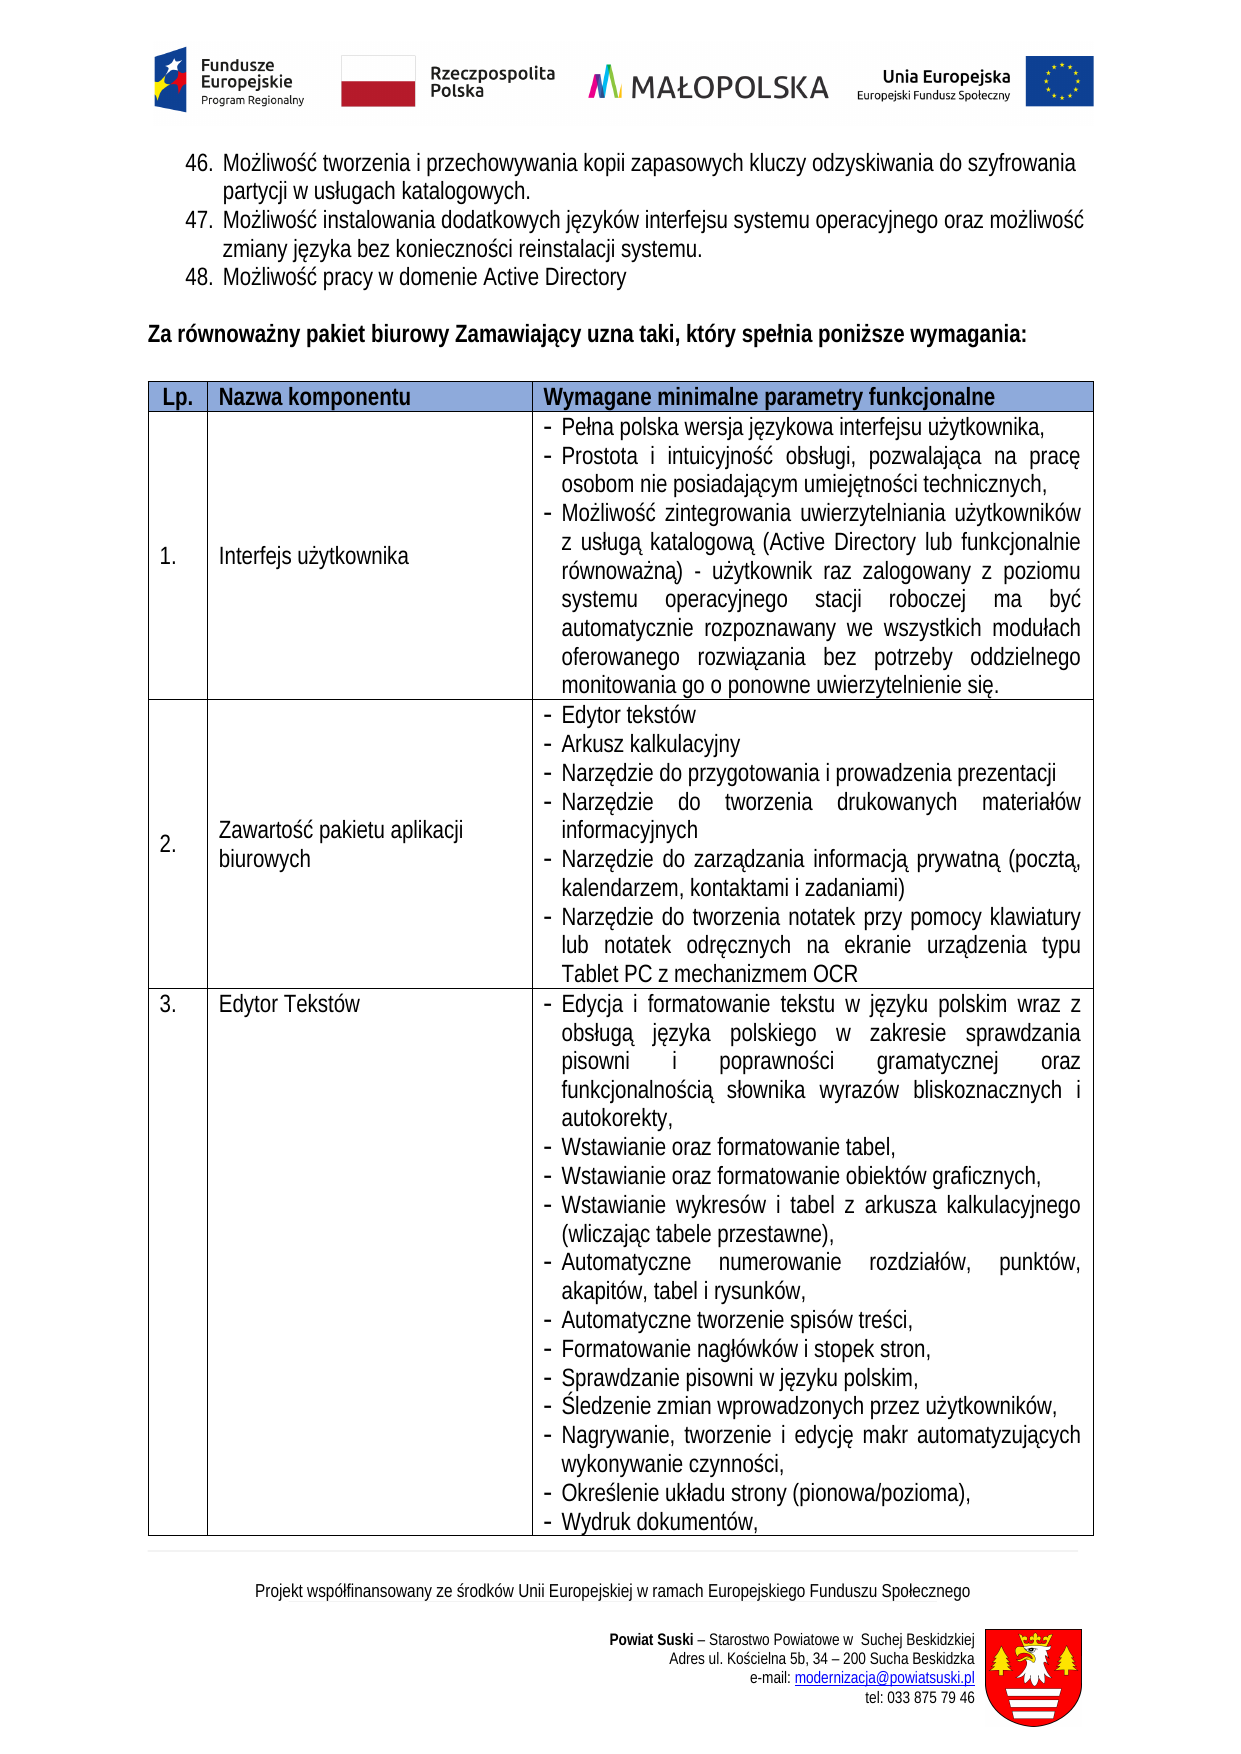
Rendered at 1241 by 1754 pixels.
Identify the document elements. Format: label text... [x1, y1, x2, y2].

table_cell 3. [149, 989, 207, 1535]
list Możliwość pracy w domenie Active Directory [185, 262, 1093, 291]
list Możliwość tworzenia i przechowywania kopii zapasowych kluczy odzyskiwania do szyfrowania partycji w usługach katalogowych. [185, 148, 1093, 205]
table_header Lp. [149, 382, 207, 411]
table_cell Pełna polska wersja językowa interfejsu użytkownika, Prostota i intuicyjność obsługi, pozwalająca na pracę osobom nie posiadającym umiejętności technicznych, Możliwość zintegrowania uwierzytelniania użytkowników z usługą katalogową (Active Directory lub funkcjonalnie równoważną) - użytkownik raz zalogowany z poziomu systemu operacyjnego stacji roboczej ma być automatycznie rozpoznawany we wszystkich modułach oferowanego rozwiązania bez potrzeby oddzielnego monitowania go o ponowne uwierzytelnienie się. [533, 412, 1093, 699]
table_cell Edytor tekstów Arkusz kalkulacyjny Narzędzie do przygotowania i prowadzenia prezentacji Narzędzie do tworzenia drukowanych materiałów informacyjnych Narzędzie do zarządzania informacją prywatną (pocztą, kalendarzem, kontaktami i zadaniami) Narzędzie do tworzenia notatek przy pomocy klawiatury lub notatek odręcznych na ekranie urządzenia typu Tablet PC z mechanizmem OCR [533, 700, 1093, 988]
table_header Wymagane minimalne parametry funkcjonalne [533, 382, 1093, 411]
table_cell Zawartość pakietu aplikacji biurowych [208, 700, 532, 988]
table_header Nazwa komponentu [208, 382, 532, 411]
table_cell Interfejs użytkownika [208, 412, 532, 699]
picture [153, 41, 1093, 126]
table_cell 2. [149, 700, 207, 988]
picture [985, 1629, 1082, 1727]
list Możliwość instalowania dodatkowych języków interfejsu systemu operacyjnego oraz możliwość zmiany języka bez konieczności reinstalacji systemu. [185, 205, 1093, 262]
table_cell 1. [149, 412, 207, 699]
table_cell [533, 989, 1093, 1535]
text Za równoważny pakiet biurowy Zamawiający uzna taki, który spełnia poniższe wymagania: [148, 319, 1093, 348]
table_cell Edytor Tekstów [208, 989, 532, 1535]
